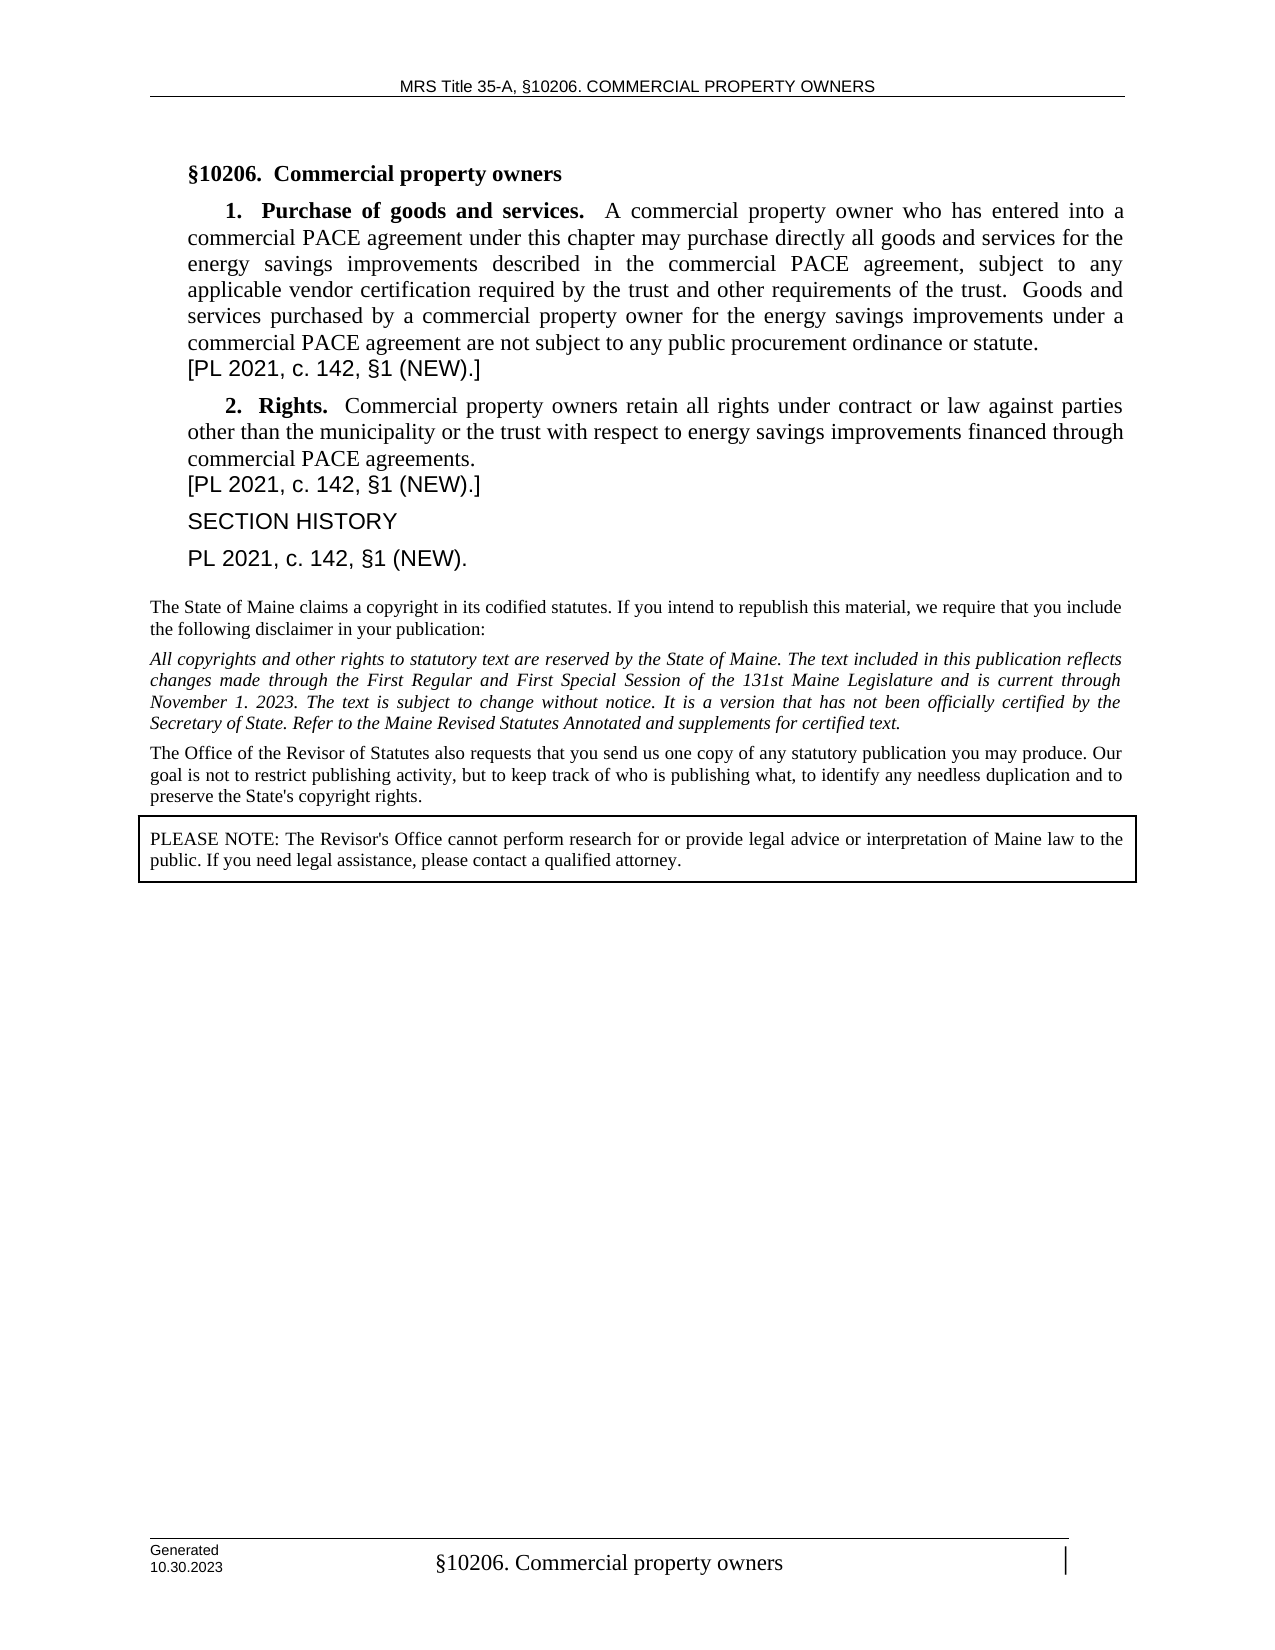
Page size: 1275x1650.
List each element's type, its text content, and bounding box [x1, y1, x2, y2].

text PLEASE NOTE: The Revisor's Office cannot perform research for or provide legal advice or interpretation of Maine law to the public. If you need legal assistance, please contact a qualified attorney. [140, 817, 1135, 881]
text All copyrights and other rights to statutory text are reserved by the State of Maine. The text included in this publication reflects changes made through the First Regular and First Special Session of the 131st Maine Legislature and is current through November 1. 2023 . The text is subject to change without notice. It is a version that has not been officially certified by the Secretary of State. Refer to the Maine Revised Statutes Annotated and supplements for certified text. [150, 647, 1125, 734]
text 2. Rights. Commercial property owners retain all rights under contract or law against parties other than the municipality or the trust with respect to energy savings improvements financed through commercial PACE agreements. [187, 392, 1125, 471]
text 1. Purchase of goods and services. A commercial property owner who has entered into a commercial PACE agreement under this chapter may purchase directly all goods and services for the energy savings improvements described in the commercial PACE agreement, subject to any applicable vendor certification required by the trust and other requirements of the trust. Goods and services purchased by a commercial property owner for the energy savings improvements under a commercial PACE agreement are not subject to any public procurement ordinance or statute. [187, 197, 1125, 355]
text SECTION HISTORY [187, 508, 1125, 534]
text [PL 2021, c. 142, §1 (NEW).] [187, 471, 1125, 497]
text The State of Maine claims a copyright in its codified statutes. If you intend to republish this material, we require that you include the following disclaimer in your publication: [150, 596, 1125, 639]
text §10206. Commercial property owners [187, 160, 1125, 187]
text PL 2021, c. 142, §1 (NEW). [187, 545, 1125, 571]
text [PL 2021, c. 142, §1 (NEW).] [187, 355, 1125, 382]
text The Office of the Revisor of Statutes also requests that you send us one copy of any statutory publication you may produce. Our goal is not to restrict publishing activity, but to keep track of who is publishing what, to identify any needless duplication and to preserve the State's copyright rights. [150, 742, 1125, 807]
